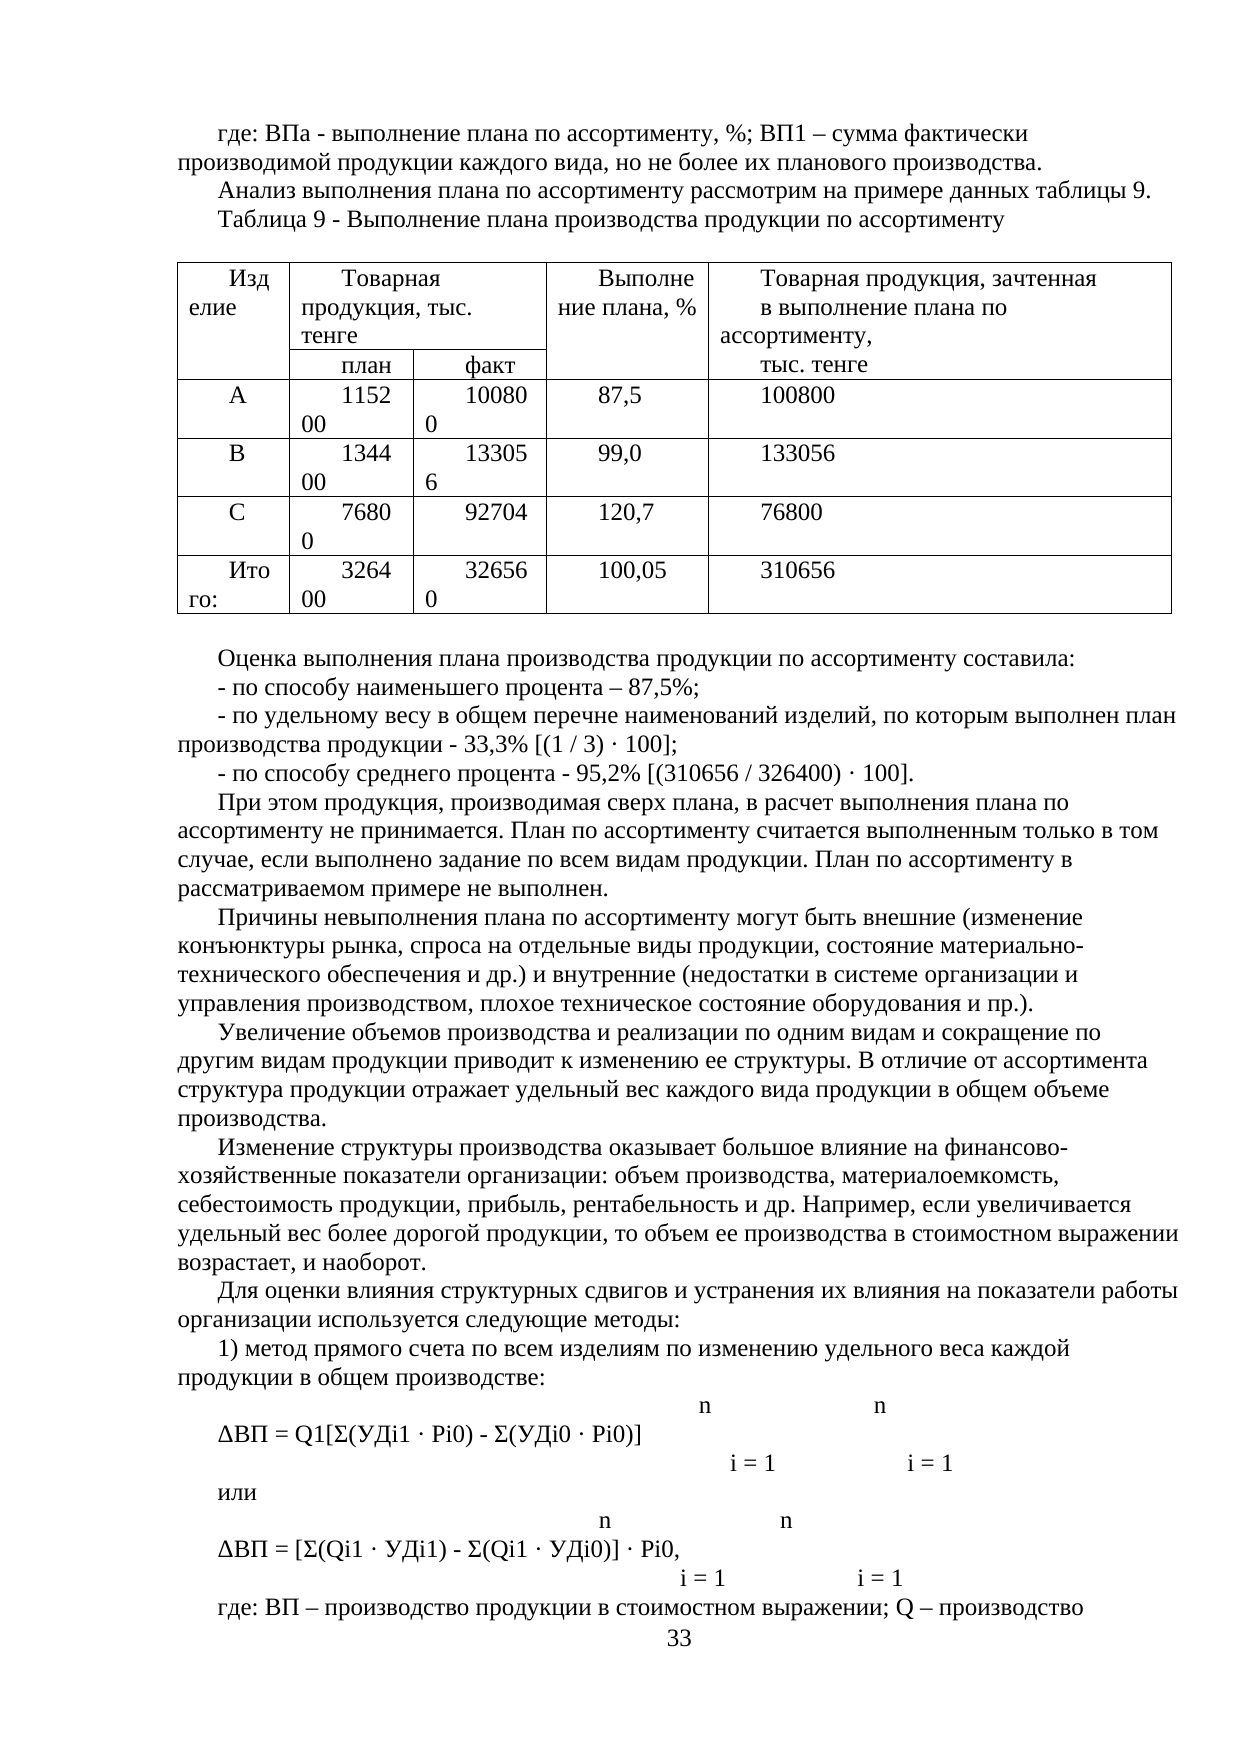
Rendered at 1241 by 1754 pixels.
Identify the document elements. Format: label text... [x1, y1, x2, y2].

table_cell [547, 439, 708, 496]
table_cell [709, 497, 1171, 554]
text - по способу среднего процента - 95,2% [(310656 / 326400) · 100]. [177, 758, 1181, 787]
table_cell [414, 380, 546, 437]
text - по удельному весу в общем перечне наименований изделий, по которым выполнен план производства продукции - 33,3% [(1 / 3) · 100]; [177, 700, 1181, 758]
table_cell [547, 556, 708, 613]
text Причины невыполнения плана по ассортименту могут быть внешние (изменение конъюнктуры рынка, спроса на отдельные виды продукции, состояние материально-технического обеспечения и др.) и внутренние (недостатки в системе организации и управления производством, плохое техническое состояние оборудования и пр.). [177, 902, 1181, 1017]
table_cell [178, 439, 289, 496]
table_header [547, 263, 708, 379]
text - по способу наименьшего процента – 87,5%; [177, 672, 1181, 700]
text Анализ выполнения плана по ассортименту рассмотрим на примере данных таблицы 9. [177, 176, 1181, 204]
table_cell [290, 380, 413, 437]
text Для оценки влияния структурных сдвигов и устранения их влияния на показатели работы организации используется следующие методы: [177, 1275, 1181, 1333]
text Оценка выполнения плана производства продукции по ассортименту составила: [177, 643, 1181, 672]
text i = 1 i = 1 [177, 1563, 1181, 1592]
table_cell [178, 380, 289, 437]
text ΔВП = Q1[Σ(УДi1 · Рi0) - Σ(УДi0 · Рi0)] [177, 1419, 1181, 1448]
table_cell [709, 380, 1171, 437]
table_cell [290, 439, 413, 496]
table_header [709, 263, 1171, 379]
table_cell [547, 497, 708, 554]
text n n [177, 1390, 1181, 1419]
text i = 1 i = 1 [177, 1448, 1181, 1477]
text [177, 1592, 1181, 1620]
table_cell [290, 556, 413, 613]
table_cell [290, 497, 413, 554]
text или [177, 1477, 1181, 1505]
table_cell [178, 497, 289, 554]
text 1) метод прямого счета по всем изделиям по изменению удельного веса каждой продукции в общем производстве: [177, 1333, 1181, 1390]
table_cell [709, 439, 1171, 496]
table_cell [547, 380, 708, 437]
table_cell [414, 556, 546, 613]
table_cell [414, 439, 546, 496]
text Таблица 9 - Выполнение плана производства продукции по ассортименту [177, 204, 1181, 233]
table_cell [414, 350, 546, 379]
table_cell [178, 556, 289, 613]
text ΔВП = [Σ(Qi1 · УДi1) - Σ(Qi1 · УДi0)] · Рi0, [177, 1534, 1181, 1563]
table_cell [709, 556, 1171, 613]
text где: ВПа - выполнение плана по ассортименту, %; ВП1 – сумма фактически производимой продукции каждого вида, но не более их планового производства. [177, 118, 1181, 176]
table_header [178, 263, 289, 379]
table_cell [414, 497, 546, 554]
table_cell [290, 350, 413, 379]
text При этом продукция, производимая сверх плана, в расчет выполнения плана по ассортименту не принимается. План по ассортименту считается выполненным только в том случае, если выполнено задание по всем видам продукции. План по ассортименту в рассматриваемом примере не выполнен. [177, 787, 1181, 902]
text n n [177, 1505, 1181, 1534]
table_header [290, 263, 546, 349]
text Изменение структуры производства оказывает большое влияние на финансово-хозяйственные показатели организации: объем производства, материалоемкомсть, себестоимость продукции, прибыль, рентабельность и др. Например, если увеличивается удельный вес более дорогой продукции, то объем ее производства в стоимостном выражении возрастает, и наоборот. [177, 1132, 1181, 1275]
text Увеличение объемов производства и реализации по одним видам и сокращение по другим видам продукции приводит к изменению ее структуры. В отличие от ассортимента структура продукции отражает удельный вес каждого вида продукции в общем объеме производства. [177, 1017, 1181, 1132]
